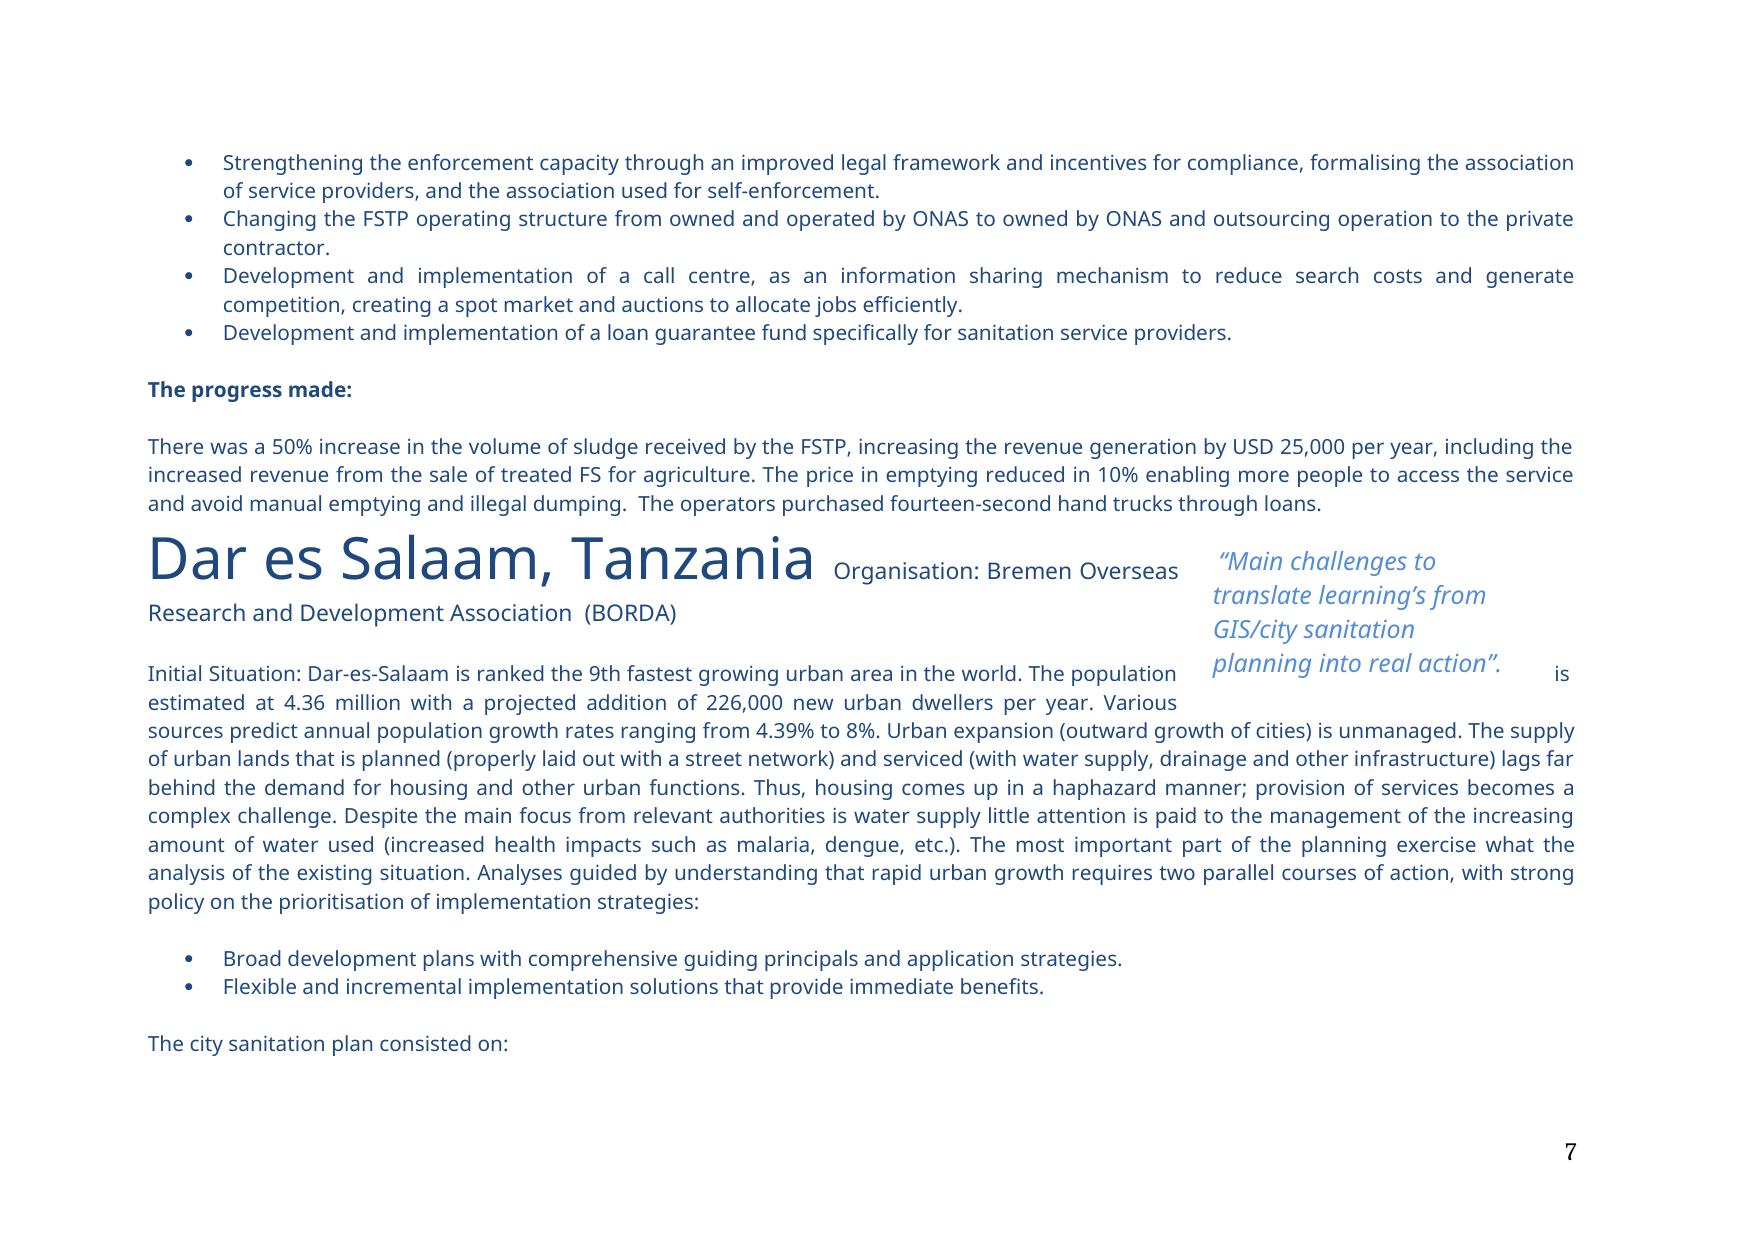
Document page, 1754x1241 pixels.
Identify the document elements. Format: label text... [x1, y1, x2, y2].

list Broad development plans with comprehensive guiding principals and application strategies. [185, 944, 1577, 972]
list Changing the FSTP operating structure from owned and operated by ONAS to owned by ONAS and outsourcing operation to the private contractor. [185, 204, 1577, 261]
text Initial Situation: Dar-es-Salaam is ranked the 9th fastest growing urban area in the world. The population is estimated at 4.36 million with a projected addition of 226,000 new urban dwellers per year. Various sources predict annual population growth rates ranging from 4.39% to 8%. Urban expansion (outward growth of cities) is unmanaged. The supply of urban lands that is planned (properly laid out with a street network) and serviced (with water supply, drainage and other infrastructure) lags far behind the demand for housing and other urban functions. Thus, housing comes up in a haphazard manner; provision of services becomes a complex challenge. Despite the main focus from relevant authorities is water supply little attention is paid to the management of the increasing amount of water used (increased health impacts such as malaria, dengue, etc.). The most important part of the planning exercise what the analysis of the existing situation. Analyses guided by understanding that rapid urban growth requires two parallel courses of action, with strong policy on the prioritisation of implementation strategies: [148, 659, 1577, 915]
list Strengthening the enforcement capacity through an improved legal framework and incentives for compliance, formalising the association of service providers, and the association used for self-enforcement. [185, 148, 1577, 204]
list Flexible and incremental implementation solutions that provide immediate benefits. [185, 972, 1577, 1001]
text The city sanitation plan consisted on: [148, 1029, 1577, 1057]
list Development and implementation of a loan guarantee fund specifically for sanitation service providers. [185, 318, 1577, 347]
text There was a 50% increase in the volume of sludge received by the FSTP, increasing the revenue generation by USD 25,000 per year, including the increased revenue from the sale of treated FS for agriculture. The price in emptying reduced in 10% enabling more people to access the service and avoid manual emptying and illegal dumping. The operators purchased fourteen-second hand trucks through loans. [148, 432, 1577, 517]
text The progress made: [148, 375, 1577, 403]
text Dar es Salaam, Tanzania Organisation: Bremen Overseas Research and Development Association (BORDA) [148, 517, 1577, 628]
list Development and implementation of a call centre, as an information sharing mechanism to reduce search costs and generate competition, creating a spot market and auctions to allocate jobs efficiently. [185, 261, 1577, 318]
